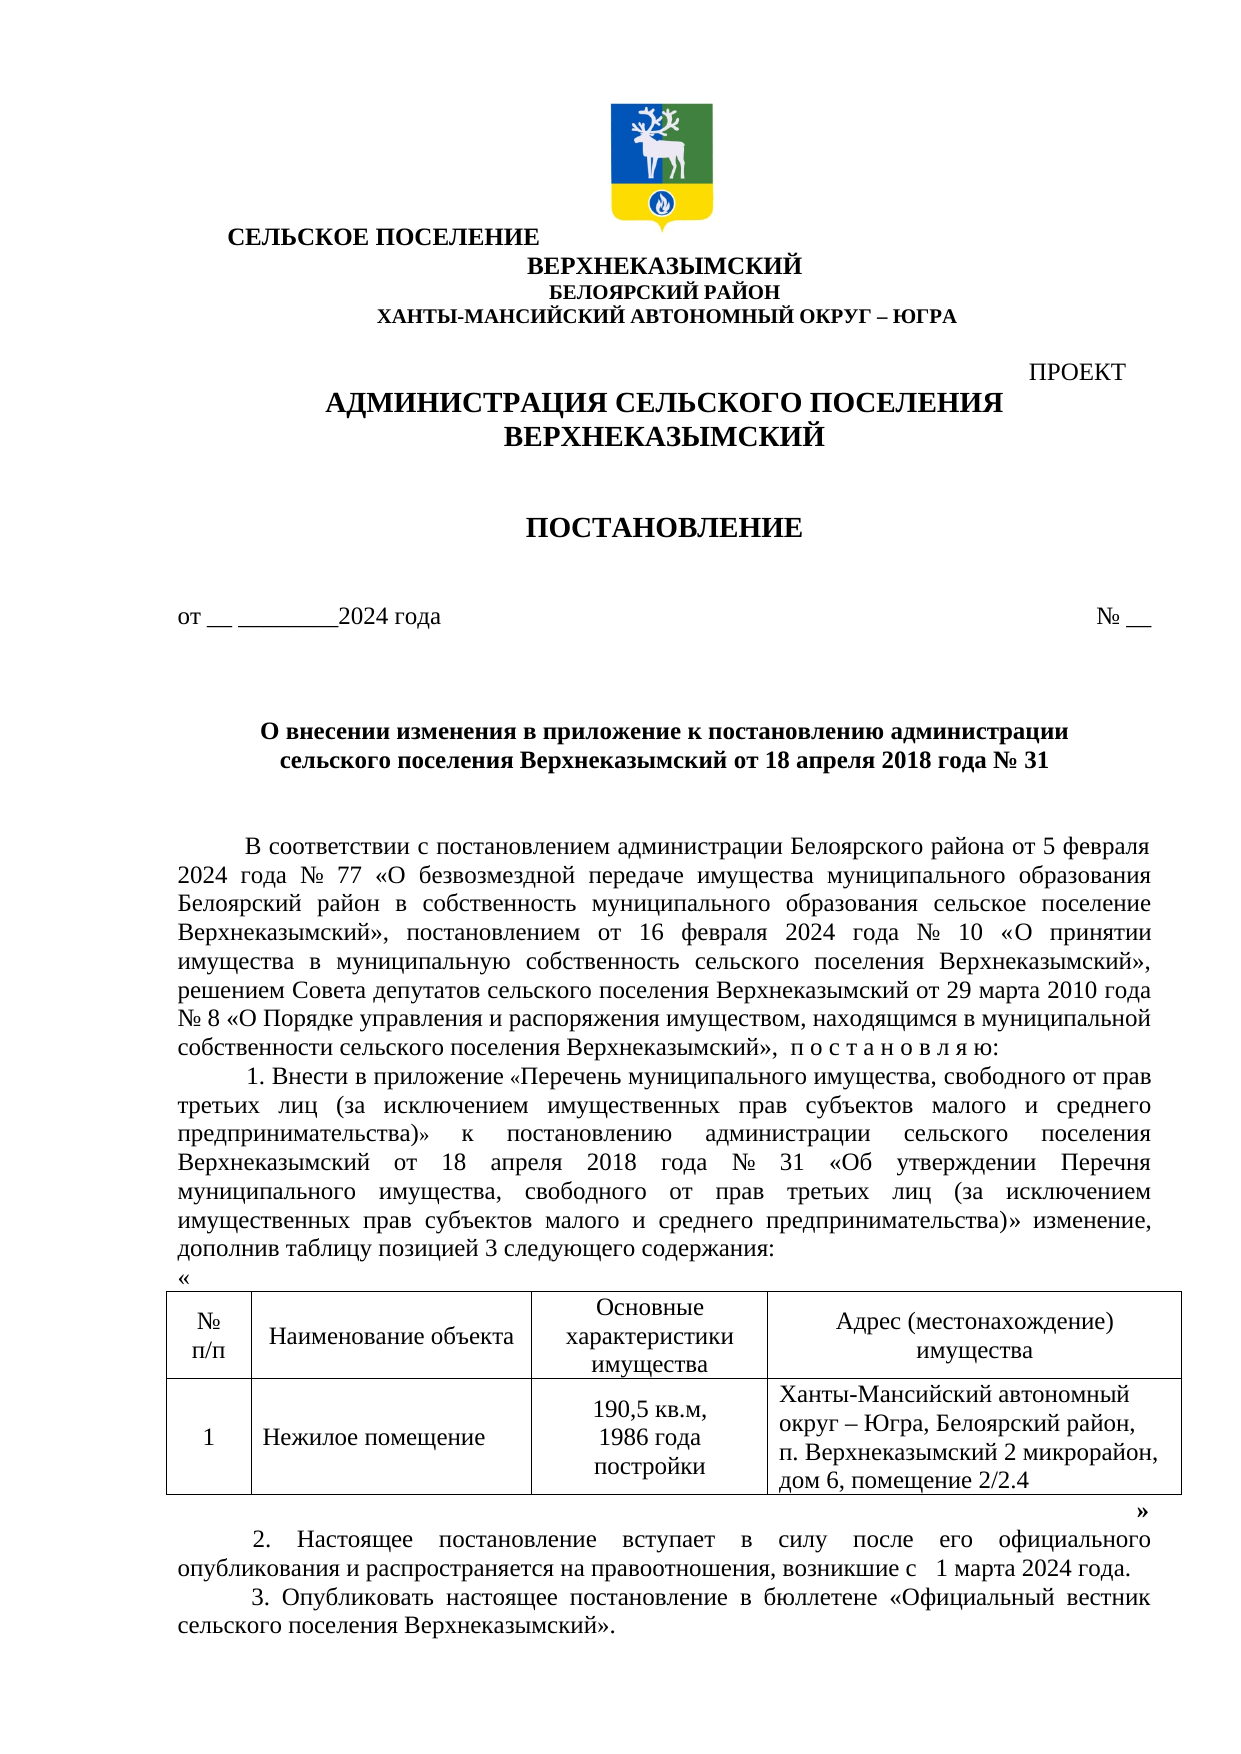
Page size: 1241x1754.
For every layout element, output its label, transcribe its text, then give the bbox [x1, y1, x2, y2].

text 3. Опубликовать настоящее постановление в бюллетене «Официальный вестник сельского поселения Верхнеказымский». [177, 1582, 1152, 1639]
subtitle ПОСТАНОВЛЕНИЕ [177, 510, 1152, 543]
text сельского поселения Верхнеказымский от 18 апреля 2018 года № 31 [177, 745, 1152, 773]
table_header № п/п [167, 1292, 251, 1378]
text 1. Внести в приложение «Перечень муниципального имущества, свободного от прав третьих лиц (за исключением имущественных прав субъектов малого и среднего предпринимательства)» к постановлению администрации сельского поселения Верхнеказымский от 18 апреля 2018 года № 31 «Об утверждении Перечня муниципального имущества, свободного от прав третьих лиц (за исключением имущественных прав субъектов малого и среднего предпринимательства)» изменение, дополнив таблицу позицией 3 следующего содержания: [177, 1061, 1152, 1262]
table_cell 190,5 кв.м, 1986 года постройки [532, 1379, 767, 1494]
text от __ ________2024 года № __ [177, 601, 1152, 630]
text « [177, 1262, 1152, 1291]
table_header Наименование объекта [252, 1292, 531, 1378]
text ХАНТЫ-МАНСИЙСКИЙ АВТОНОМНЫЙ ОКРУГ – ЮГРА [177, 304, 1152, 328]
text В соответствии с постановлением администрации Белоярского района от 5 февраля 2024 года № 77 «О безвозмездной передаче имущества муниципального образования Белоярский район в собственность муниципального образования сельское поселение Верхнеказымский», постановлением от 16 февраля 2024 года № 10 «О принятии имущества в муниципальную собственность сельского поселения Верхнеказымский», решением Совета депутатов сельского поселения Верхнеказымский от 29 марта 2010 года № 8 «О Порядке управления и распоряжения имуществом, находящимся в муниципальной собственности сельского поселения Верхнеказымский», п о с т а н о в л я ю: [177, 831, 1152, 1061]
text ВЕРХНЕКАЗЫМСКИЙ [177, 419, 1152, 452]
table_cell Ханты-Мансийский автономный округ – Югра, Белоярский район, п. Верхнеказымский 2 микрорайон, дом 6, помещение 2/2.4 [768, 1379, 1181, 1494]
text О внесении изменения в приложение к постановлению администрации [177, 716, 1152, 745]
table_cell Нежилое помещение [252, 1379, 531, 1494]
subtitle АДМИНИСТРАЦИЯ СЕЛЬСКОГО ПОСЕЛЕНИЯ [177, 385, 1152, 419]
text » [202, 1495, 1152, 1524]
text БЕЛОЯРСКИЙ РАЙОН [177, 280, 1152, 304]
table_header Основные характеристики имущества [532, 1292, 767, 1378]
text ПРОЕКТ [177, 357, 1152, 385]
text 2. Настоящее постановление вступает в силу после его официального опубликования и распространяется на правоотношения, возникшие с 1 марта 2024 года. [177, 1524, 1152, 1582]
text СЕЛЬСКОЕ ПОСЕЛЕНИЕ ВЕРХНЕКАЗЫМСКИЙ [177, 222, 1152, 280]
table_header Адрес (местонахождение) имущества [768, 1292, 1181, 1378]
table_cell 1 [167, 1379, 251, 1494]
picture [608, 88, 715, 234]
